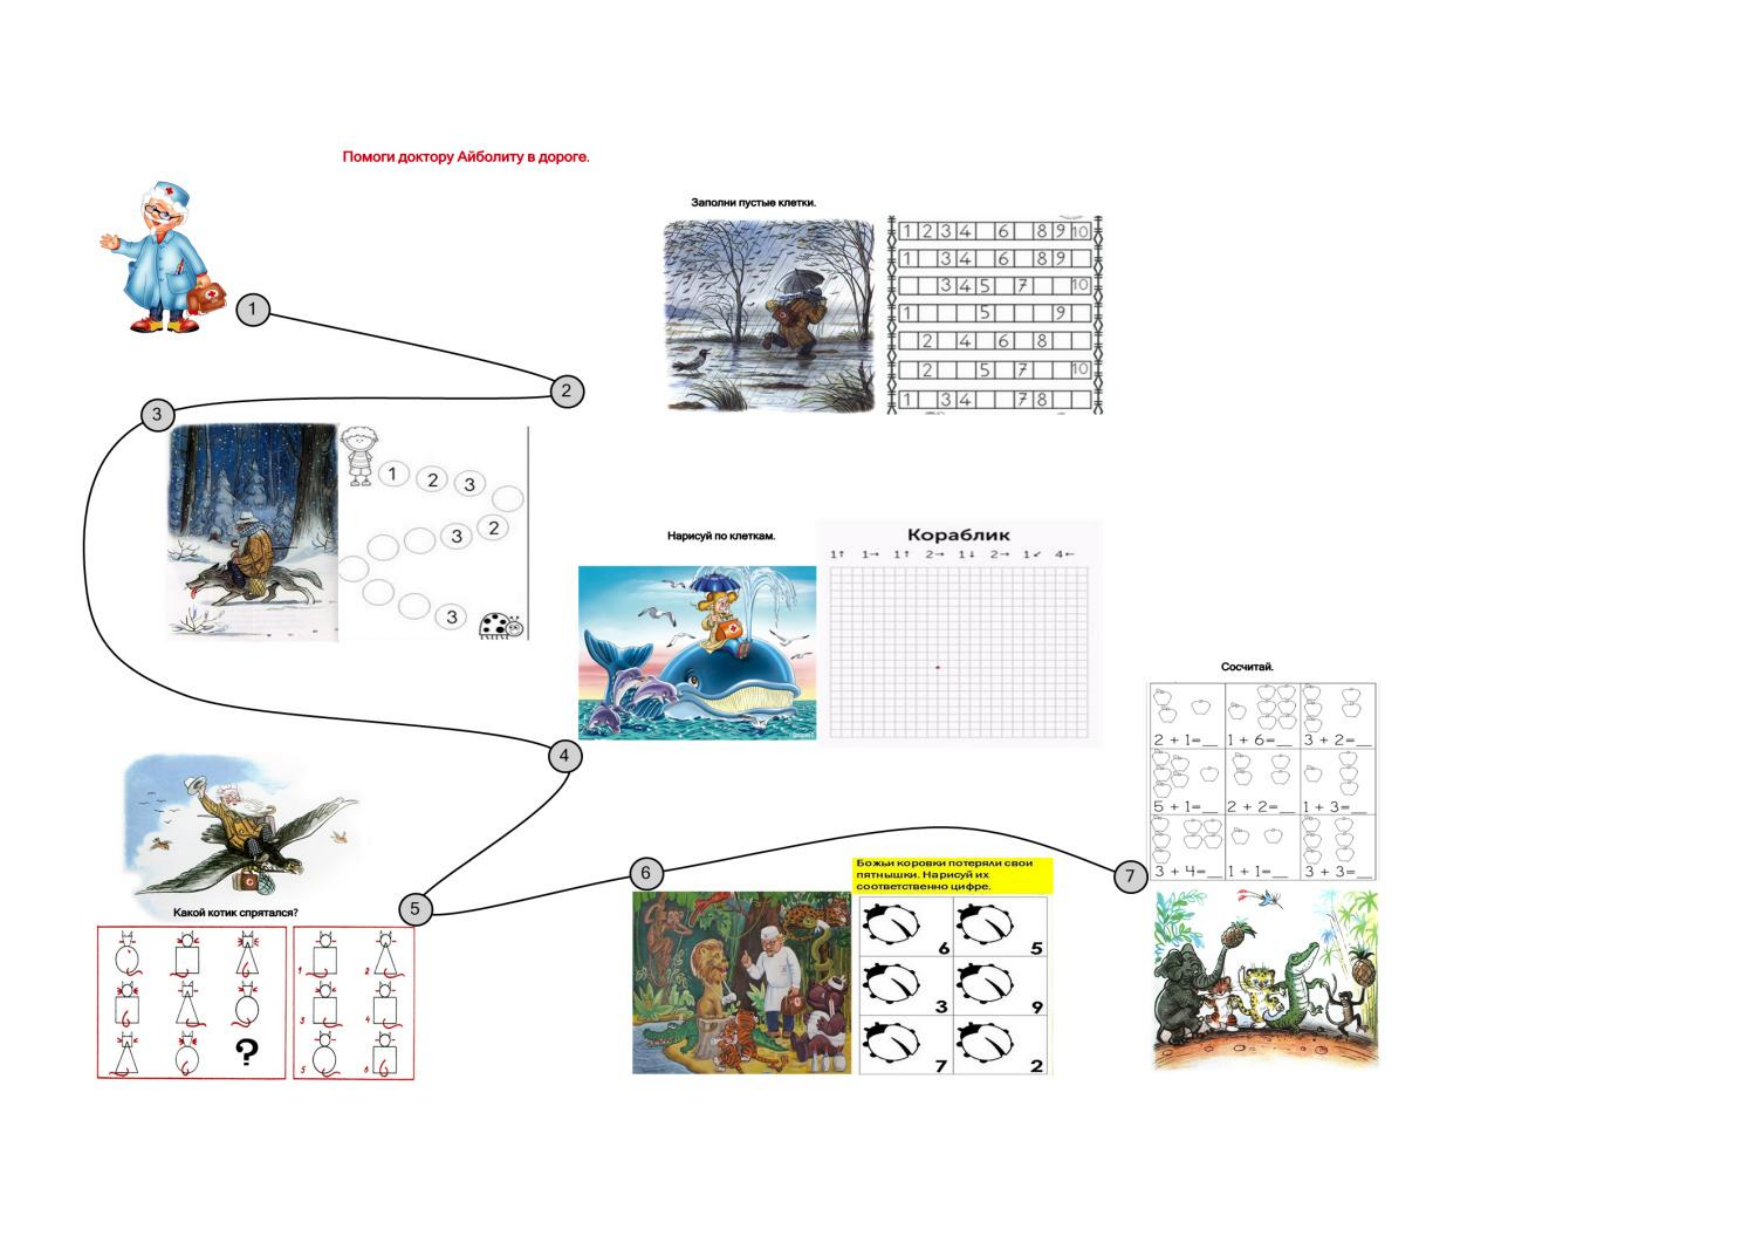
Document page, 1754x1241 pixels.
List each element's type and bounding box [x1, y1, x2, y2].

picture [75, 134, 1398, 1092]
